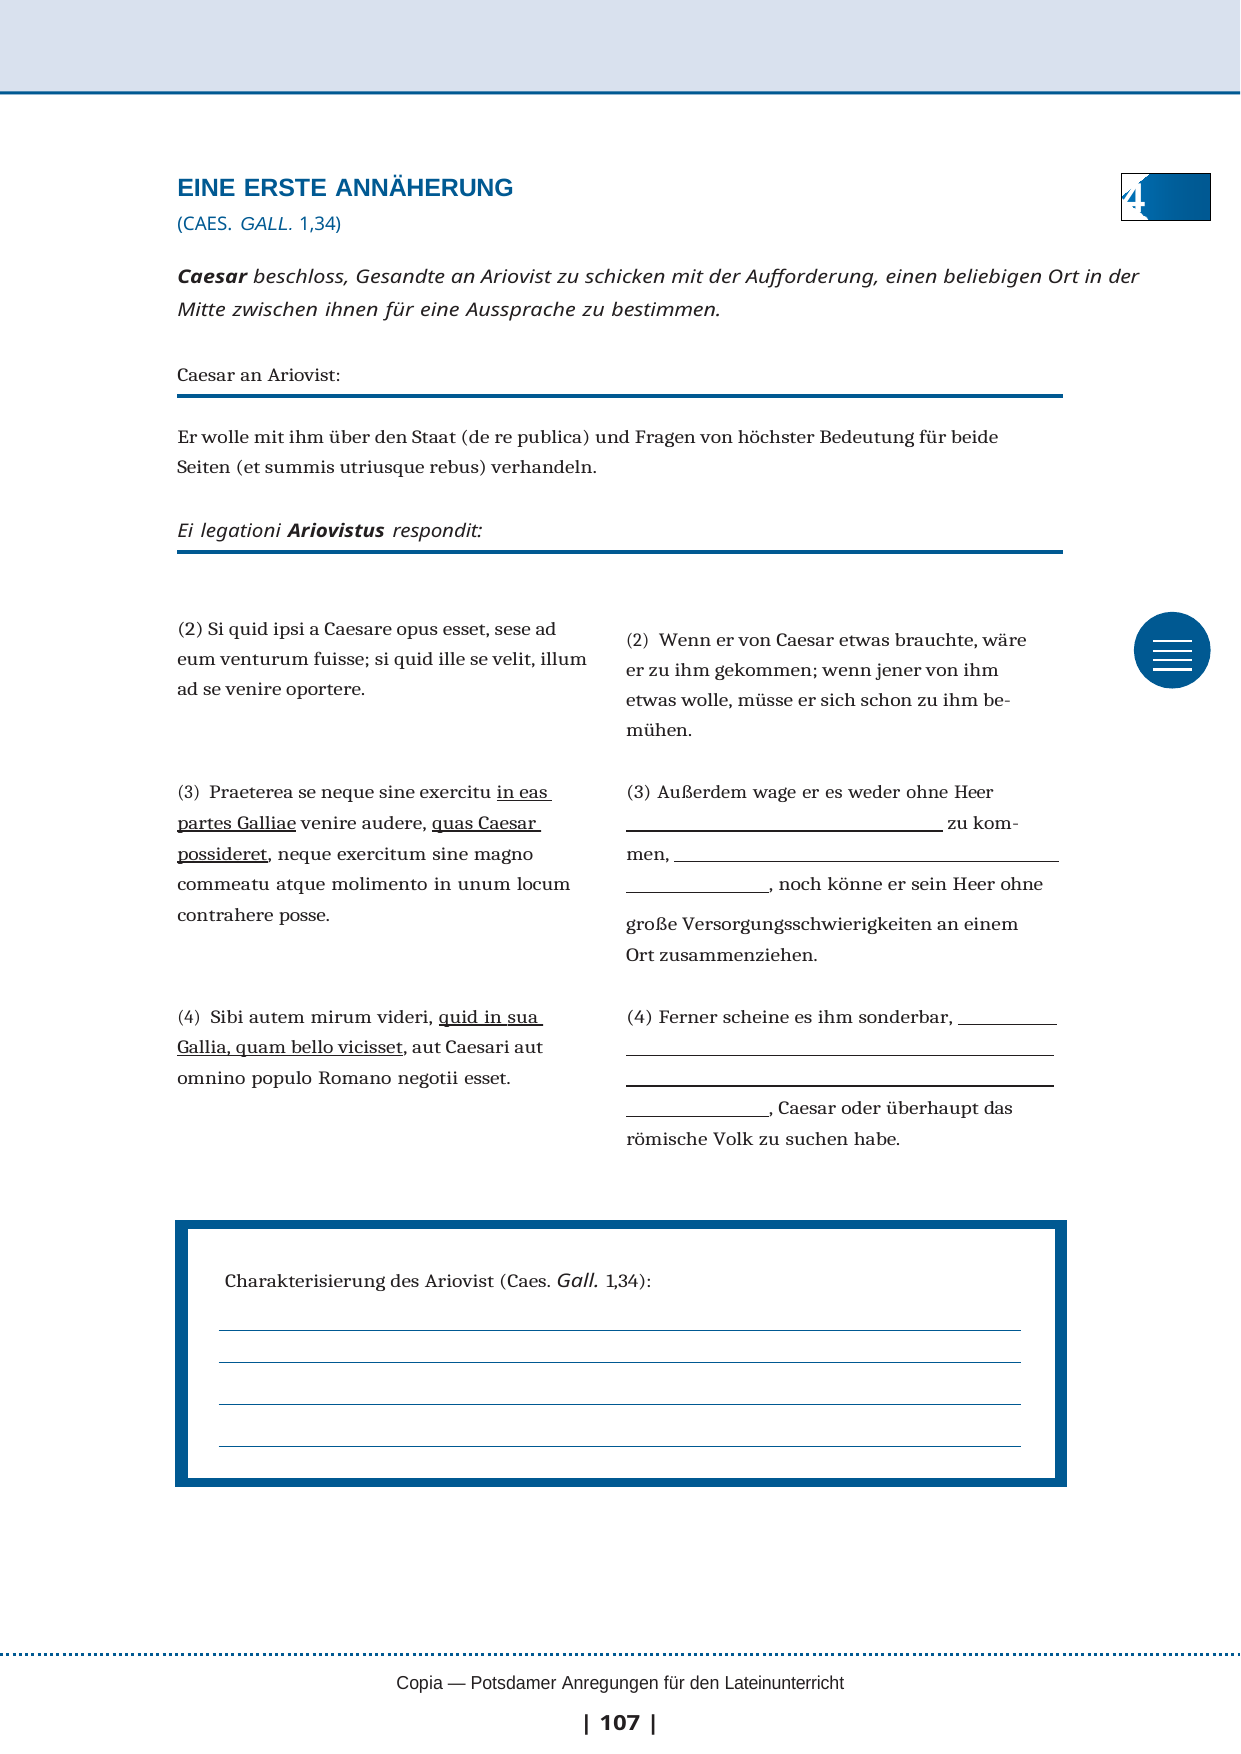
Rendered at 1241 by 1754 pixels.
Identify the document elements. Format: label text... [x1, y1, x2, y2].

table_header Charakterisierung des Ariovist (Caes. Gall. 1,34): [188, 1229, 1055, 1477]
text Mitte zwischen ihnen für eine Aussprache zu bestimmen. [177, 296, 1221, 322]
text Caesar an Ariovist: [177, 365, 1221, 386]
text römische Volk zu suchen habe. [626, 1128, 1221, 1150]
text commeatu atque molimento in unum locum , noch könne er sein Heer ohne [177, 874, 1221, 895]
text große Versorgungsschwierigkeiten an einem Ort zusammenziehen. [626, 914, 1046, 966]
subtitle EINE ERSTE ANNÄHERUNG [177, 174, 1221, 202]
list Praeterea se neque sine exercitu in eas (3) Außerdem wage er es weder ohne Heer [177, 781, 1221, 803]
text (CAES. GALL. 1,34) [177, 202, 1221, 238]
list Sibi autem mirum videri, quid in sua (4) Ferner scheine es ihm sonderbar, [177, 1006, 1221, 1028]
text possideret, neque exercitum sine magno men, [177, 843, 1221, 864]
text Gallia, quam bello vicisset, aut Caesari aut omnino populo Romano negotii esset. [177, 1037, 1054, 1089]
text Er wolle mit ihm über den Staat (de re publica) und Fragen von höchster Bedeutung für beide Seiten (et summis utriusque rebus) verhandeln. [177, 427, 1047, 478]
text (2) Si quid ipsi a Caesare opus esset, sese ad eum venturum fuisse; si quid ille se velit, illum ad se venire oportere. [177, 618, 591, 700]
text Caesar beschloss, Gesandte an Ariovist zu schicken mit der Aufforderung, einen beliebigen Ort in der [177, 263, 1221, 289]
text partes Galliae venire audere, quas Caesar zu kom- [177, 812, 1221, 834]
text contrahere posse. [177, 905, 348, 926]
text Ei legationi Ariovistus respondit: [177, 517, 1221, 543]
text , Caesar oder überhaupt das [626, 1098, 1221, 1119]
list Wenn er von Caesar etwas brauchte, wäre er zu ihm gekommen; wenn jener von ihm etwas wolle, müsse er sich schon zu ihm be- mühen. [626, 629, 1048, 742]
